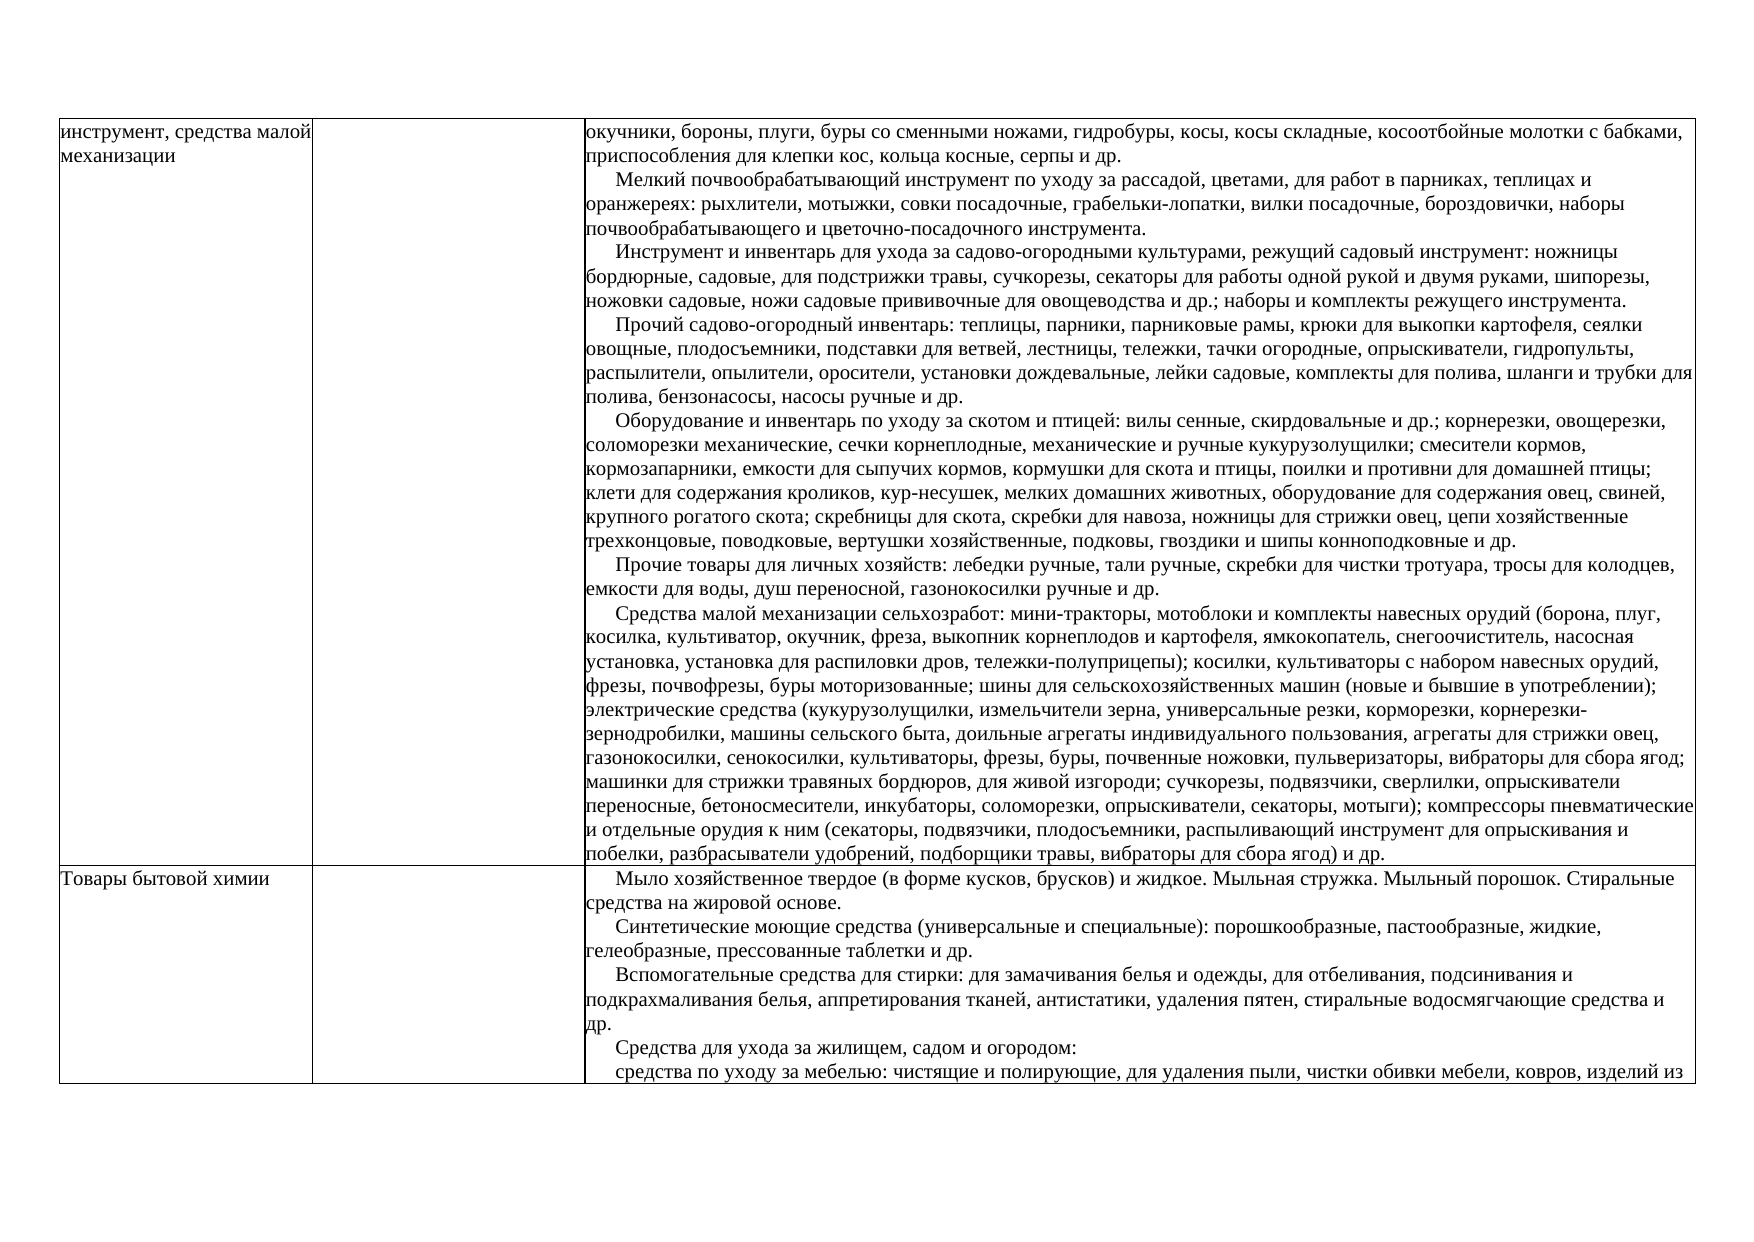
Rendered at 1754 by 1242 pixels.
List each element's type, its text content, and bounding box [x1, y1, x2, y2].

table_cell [60, 119, 312, 865]
table_cell [313, 866, 584, 1083]
table_cell [313, 119, 584, 865]
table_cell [586, 866, 1695, 1083]
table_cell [60, 866, 312, 1083]
